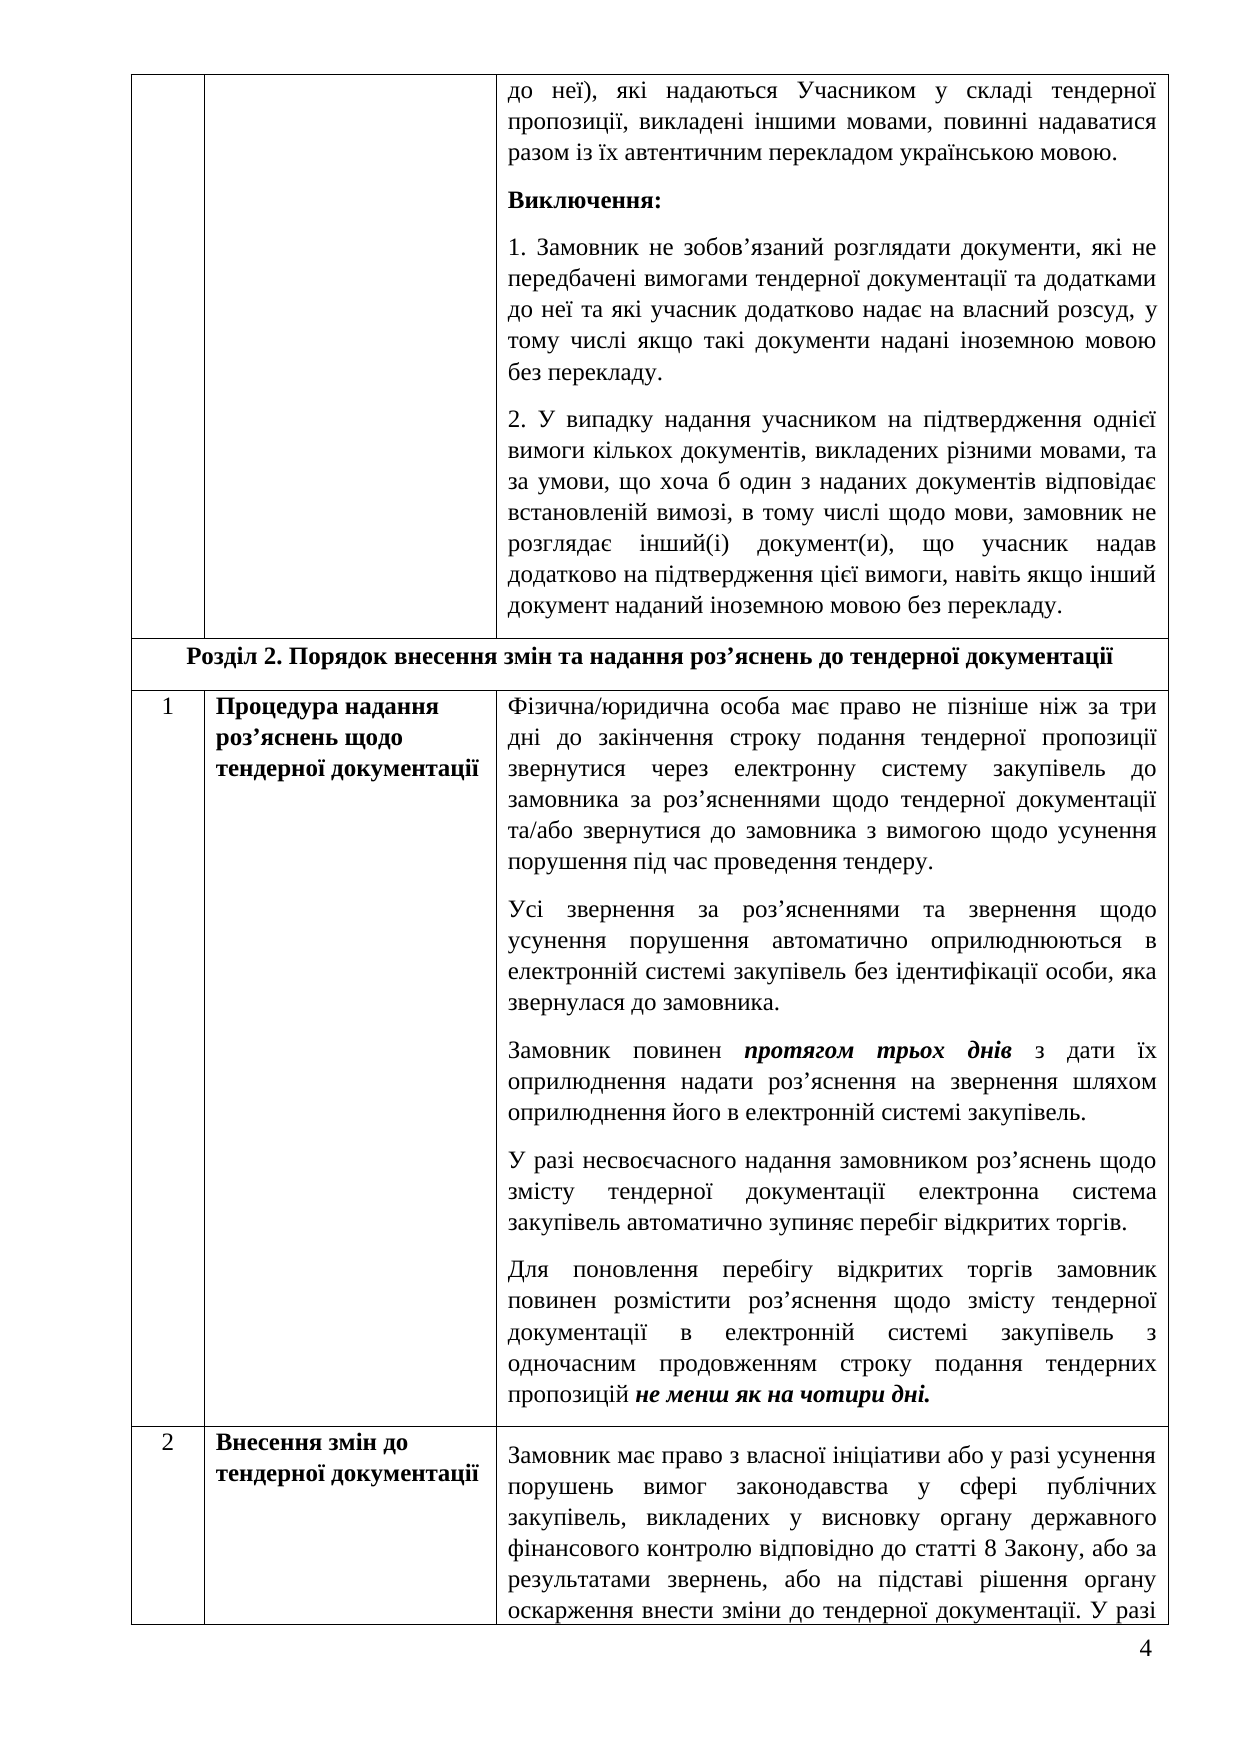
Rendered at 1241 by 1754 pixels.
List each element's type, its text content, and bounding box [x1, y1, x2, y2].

table_cell 1 [132, 691, 204, 1426]
table_cell Розділ 2. Порядок внесення змін та надання роз’яснень до тендерної документації [132, 639, 1168, 690]
table_cell Процедура надання роз’яснень щодо тендерної документації [205, 691, 496, 1426]
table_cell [497, 1427, 1168, 1624]
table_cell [205, 1427, 496, 1624]
table_cell 2 [132, 1427, 204, 1624]
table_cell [497, 75, 1168, 638]
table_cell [205, 75, 496, 638]
table_cell 7 [132, 75, 204, 638]
table_cell Фізична/юридична особа має право не пізніше ніж за три дні до закінчення строку подання тендерної пропозиції звернутися через електронну систему закупівель до замовника за роз’ясненнями щодо тендерної документації та/або звернутися до замовника з вимогою щодо усунення порушення під час проведення тендеру. Усі звернення за роз’ясненнями та звернення щодо усунення порушення автоматично оприлюднюються в електронній системі закупівель без ідентифікації особи, яка звернулася до замовника. Замовник повинен протягом трьох днів з дати їх оприлюднення надати роз’яснення на звернення шляхом оприлюднення його в електронній системі закупівель. У разі несвоєчасного надання замовником роз’яснень щодо змісту тендерної документації електронна система закупівель автоматично зупиняє перебіг відкритих торгів. Для поновлення перебігу відкритих торгів замовник повинен розмістити роз’яснення щодо змісту тендерної документації в електронній системі закупівель з одночасним продовженням строку подання тендерних пропозицій не менш як на чотири дні. [497, 691, 1168, 1426]
